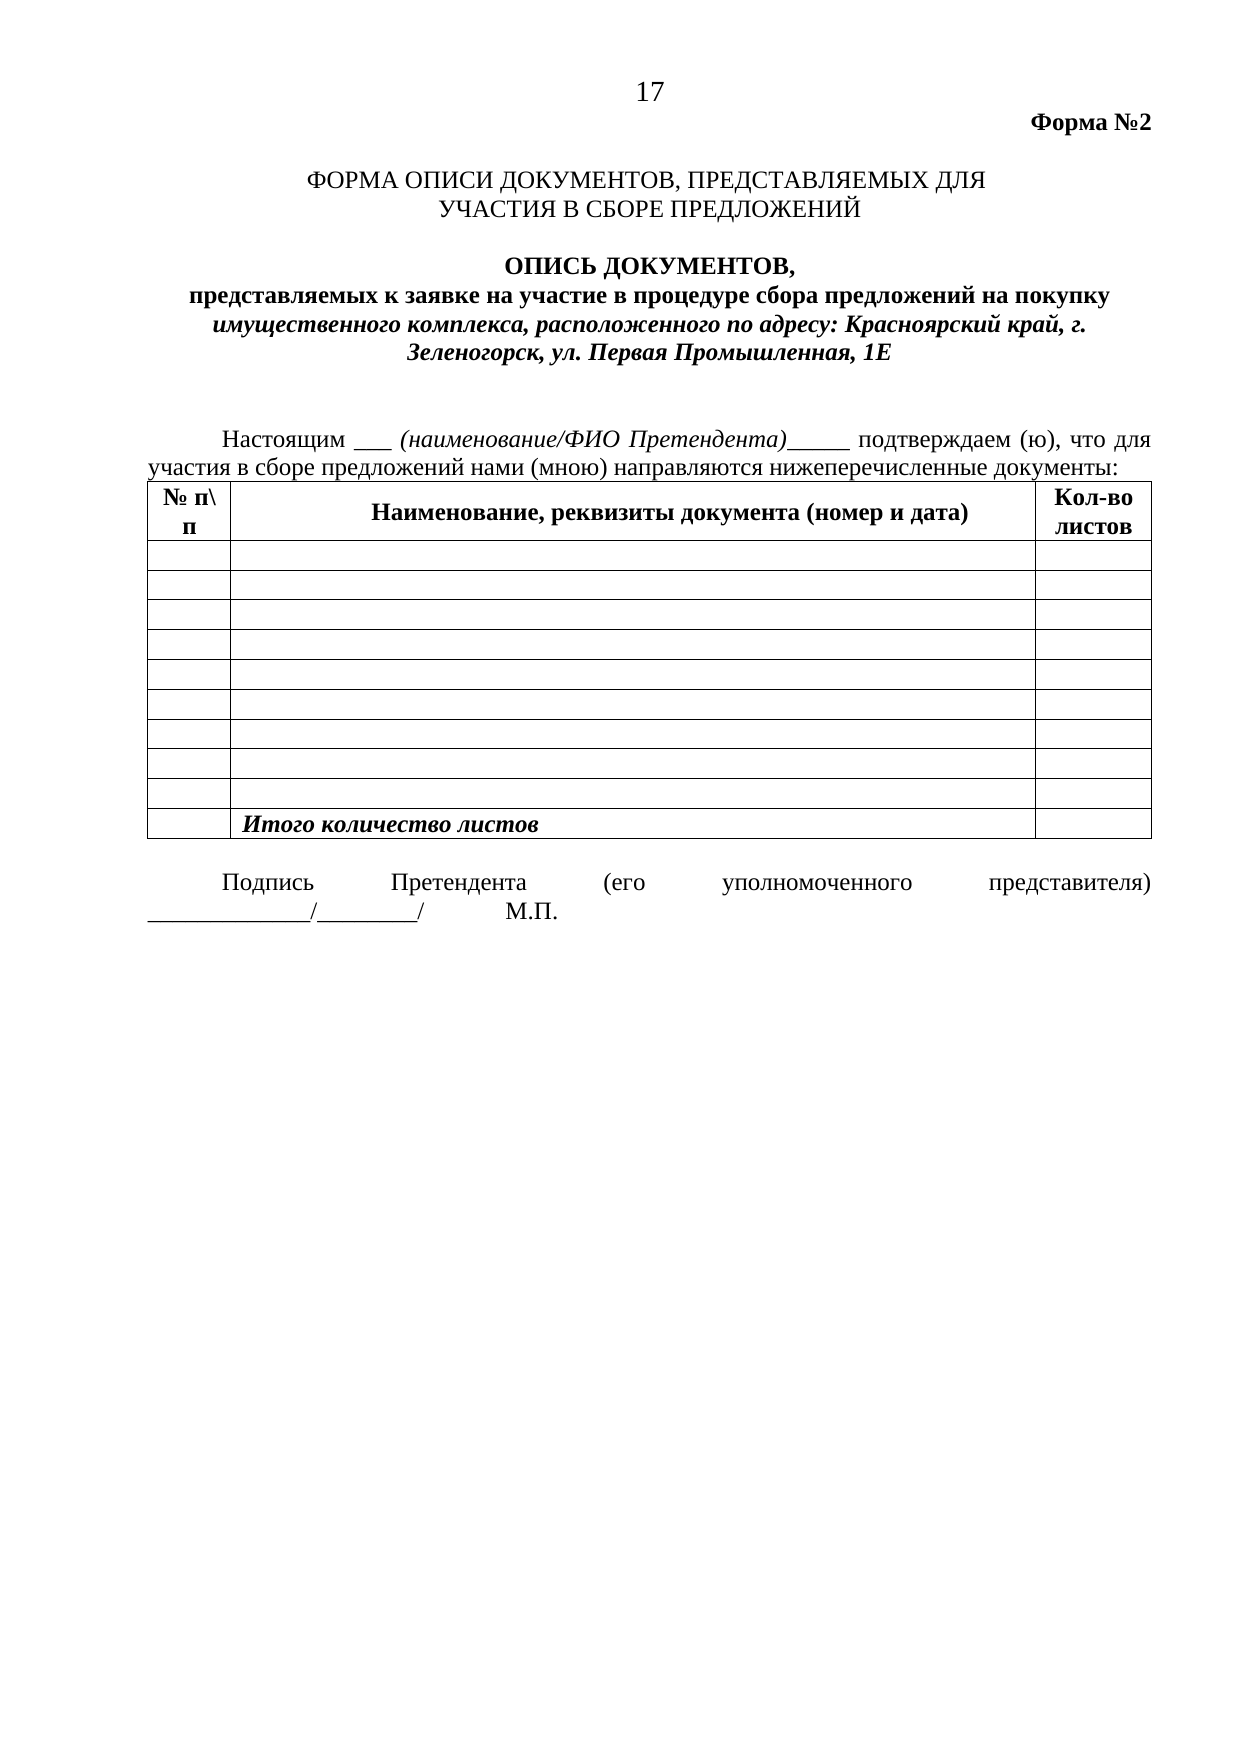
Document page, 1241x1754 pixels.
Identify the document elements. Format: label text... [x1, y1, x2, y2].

table_cell [1036, 571, 1151, 599]
text Подпись Претендента (его уполномоченного представителя) _____________/________/ М.П. [148, 867, 1152, 925]
text ФОРМА ОПИСИ ДОКУМЕНТОВ, ПРЕДСТАВЛЯЕМЫХ ДЛЯ УЧАСТИЯ В СБОРЕ ПРЕДЛОЖЕНИЙ [148, 165, 1152, 222]
text Форма №2 [148, 107, 1152, 136]
table_cell [231, 600, 1035, 629]
table_cell [148, 779, 230, 808]
table_cell [231, 630, 1035, 659]
table_cell [1036, 600, 1151, 629]
table_cell [148, 660, 230, 689]
table_cell [148, 630, 230, 659]
text Настоящим ___ (наименование/ФИО Претендента)_____ подтверждаем (ю), что для участия в сборе предложений нами (мною) направляются нижеперечисленные документы: [148, 424, 1152, 481]
table_cell [1036, 541, 1151, 569]
table_header № п\п [148, 482, 230, 540]
text ОПИСЬ ДОКУМЕНТОВ, [148, 251, 1152, 280]
table_cell [1036, 630, 1151, 659]
table_cell [148, 541, 230, 569]
table_cell [231, 720, 1035, 748]
table_cell [148, 571, 230, 599]
table_cell [231, 541, 1035, 569]
table_cell [1036, 749, 1151, 778]
table_cell Итого количество листов [231, 809, 1035, 838]
text имущественного комплекса, расположенного по адресу: Красноярский край, г. Зеленогорск, ул. Первая Промышленная, 1Е [148, 309, 1152, 366]
table_cell [231, 571, 1035, 599]
table_cell [1036, 779, 1151, 808]
table_cell [148, 690, 230, 718]
table_cell [231, 749, 1035, 778]
table_cell [148, 720, 230, 748]
table_cell [1036, 660, 1151, 689]
table_header Наименование, реквизиты документа (номер и дата) [231, 482, 1035, 540]
table_cell [1036, 720, 1151, 748]
table_cell [231, 690, 1035, 718]
table_cell [148, 600, 230, 629]
table_cell [148, 809, 230, 838]
table_cell [148, 749, 230, 778]
text представляемых к заявке на участие в процедуре сбора предложений на покупку [148, 280, 1152, 309]
table_cell [231, 660, 1035, 689]
table_cell [1036, 690, 1151, 718]
table_cell [1036, 809, 1151, 838]
table_header Кол-во листов [1036, 482, 1151, 540]
table_cell [231, 779, 1035, 808]
